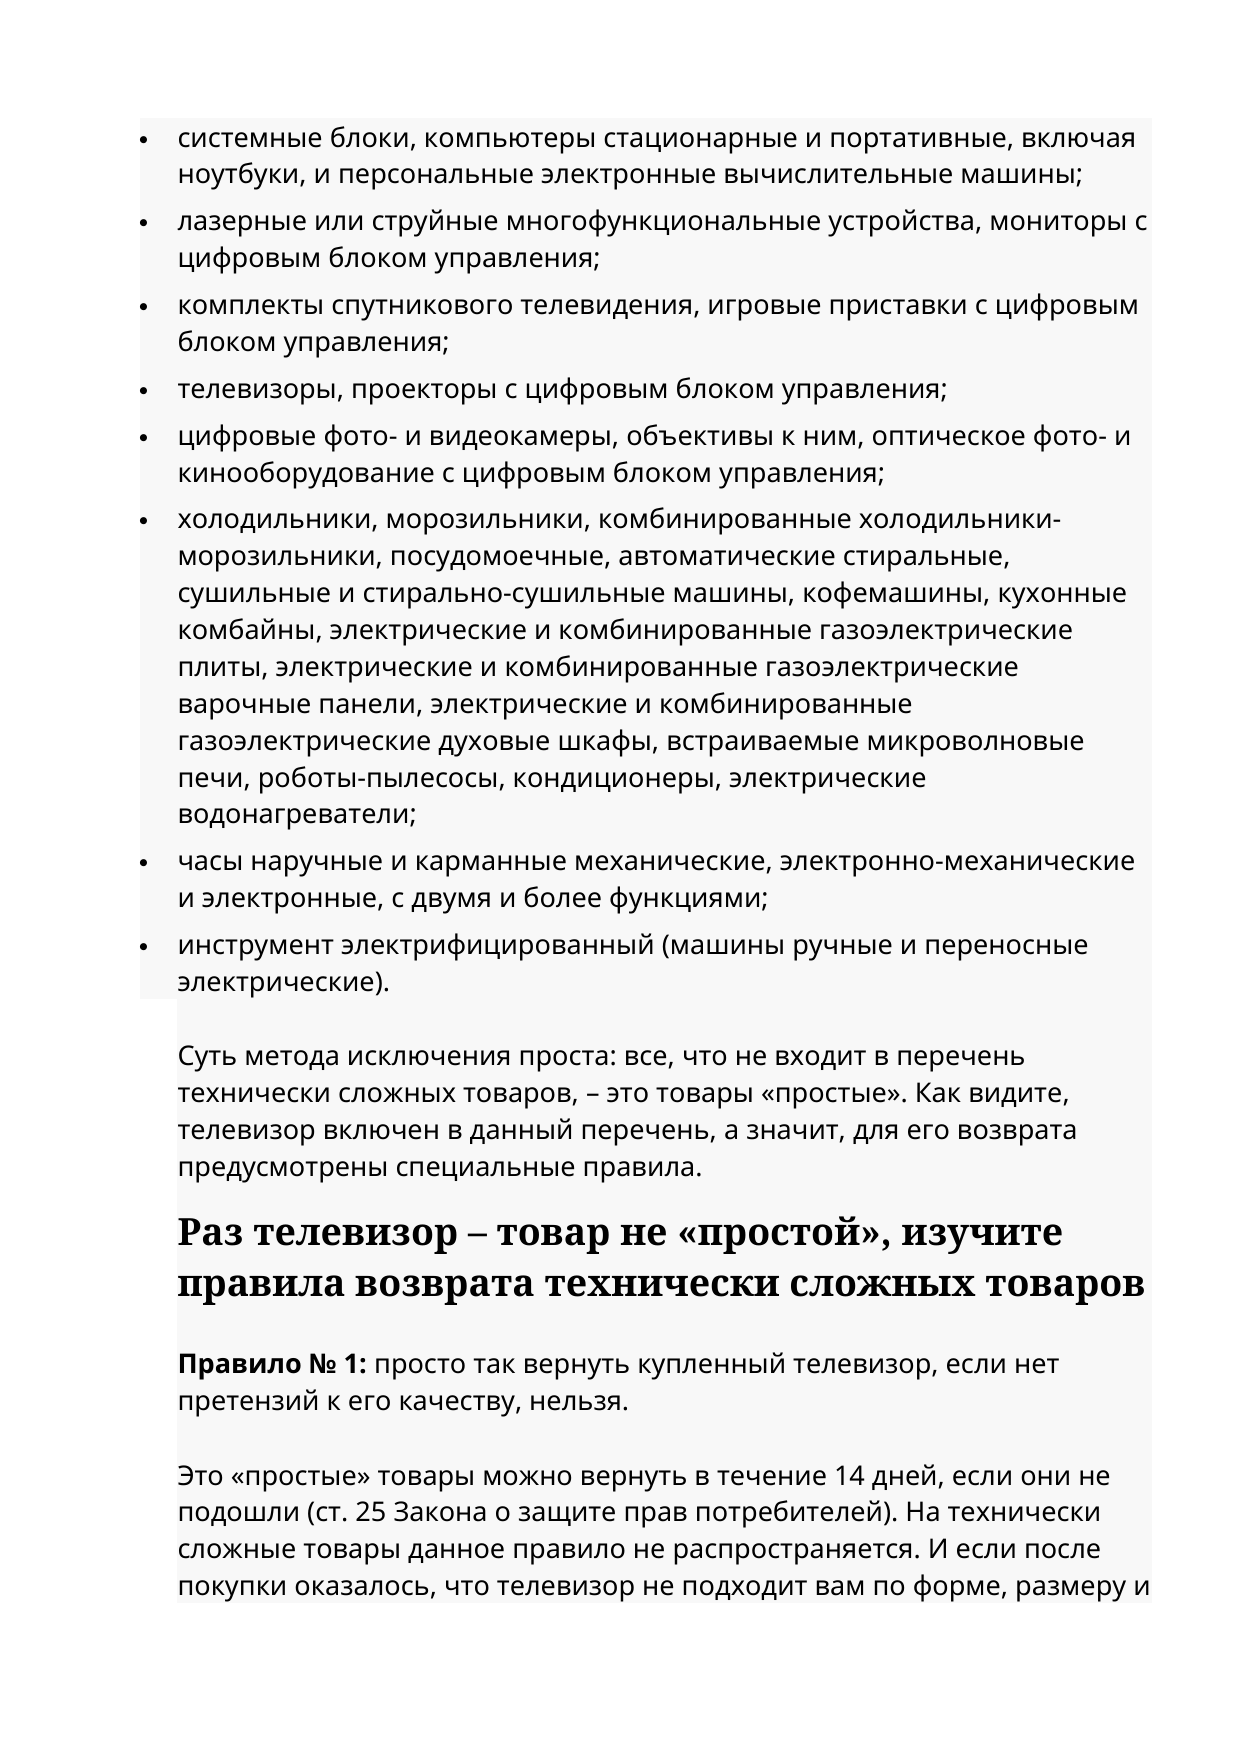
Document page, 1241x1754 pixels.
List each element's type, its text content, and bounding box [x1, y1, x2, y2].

list холодильники, морозильники, комбинированные холодильники-морозильники, посудомоечные, автоматические стиральные, сушильные и стирально-сушильные машины, кофемашины, кухонные комбайны, электрические и комбинированные газоэлектрические плиты, электрические и комбинированные газоэлектрические варочные панели, электрические и комбинированные газоэлектрические духовые шкафы, встраиваемые микроволновые печи, роботы-пылесосы, кондиционеры, электрические водонагреватели; [140, 500, 1152, 832]
list телевизоры, проекторы с цифровым блоком управления; [140, 369, 1152, 406]
list комплекты спутникового телевидения, игровые приставки с цифровым блоком управления; [140, 286, 1152, 359]
list системные блоки, компьютеры стационарные и портативные, включая ноутбуки, и персональные электронные вычислительные машины; [140, 118, 1152, 192]
list инструмент электрифицированный (машины ручные и переносные электрические). [140, 926, 1152, 999]
text Раз телевизор – товар не «простой», изучите правила возврата технически сложных товаров [177, 1205, 1152, 1307]
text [177, 1456, 1152, 1603]
text Правило № 1: просто так вернуть купленный телевизор, если нет претензий к его качеству, нельзя. [177, 1345, 1152, 1418]
list лазерные или струйные многофункциональные устройства, мониторы с цифровым блоком управления; [140, 202, 1152, 276]
list часы наручные и карманные механические, электронно-механические и электронные, с двумя и более функциями; [140, 842, 1152, 916]
list цифровые фото- и видеокамеры, объективы к ним, оптическое фото- и кинооборудование с цифровым блоком управления; [140, 416, 1152, 490]
text Суть метода исключения проста: все, что не входит в перечень технически сложных товаров, – это товары «простые». Как видите, телевизор включен в данный перечень, а значит, для его возврата предусмотрены специальные правила. [177, 1037, 1152, 1184]
